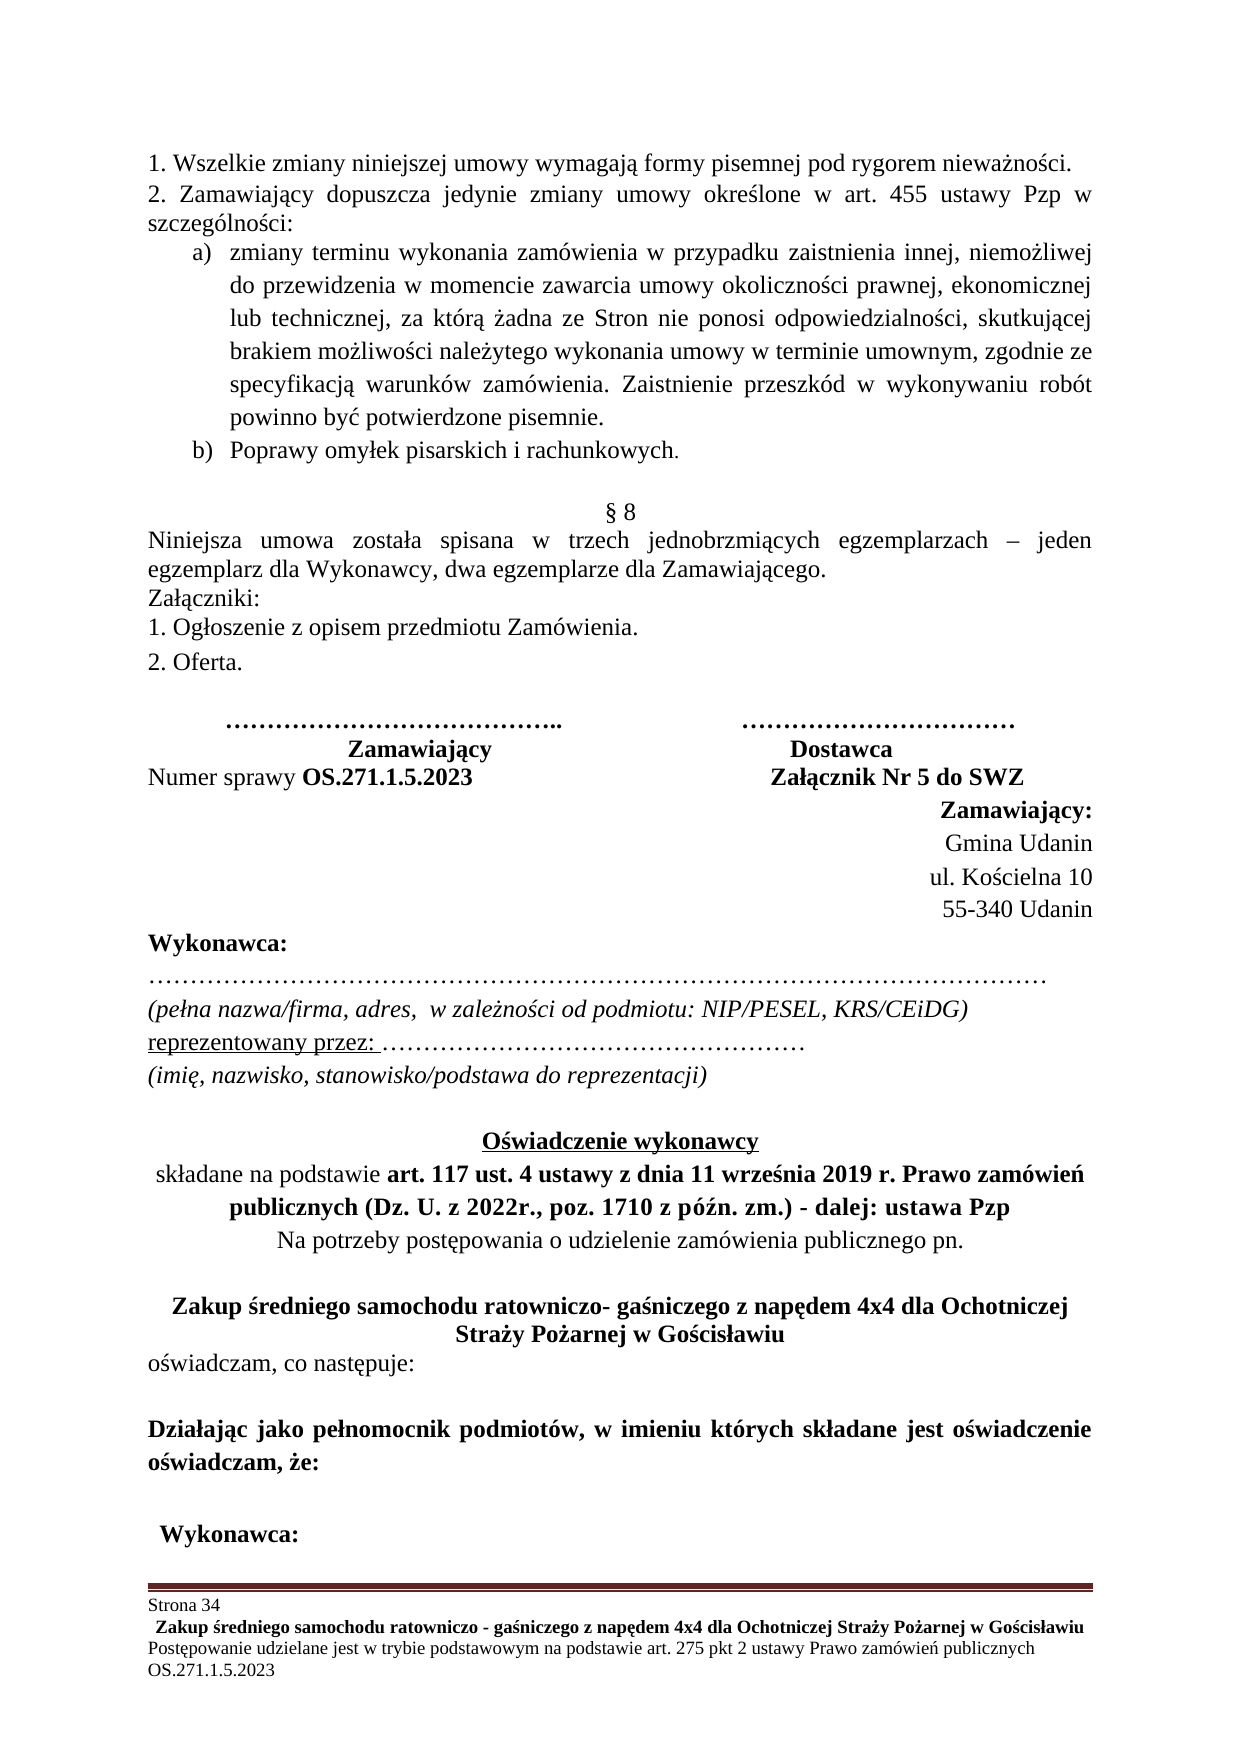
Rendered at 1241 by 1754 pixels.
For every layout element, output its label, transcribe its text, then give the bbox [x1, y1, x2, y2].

text Na potrzeby postępowania o udzielenie zamówienia publicznego pn. [148, 1225, 1093, 1253]
text 55-340 Udanin [148, 894, 1093, 923]
text 1. Ogłoszenie z opisem przedmiotu Zamówienia. [148, 612, 1093, 640]
text reprezentowany przez: …………………………………………… [148, 1027, 1093, 1055]
text § 8 [148, 497, 1093, 525]
text ………………………………….. …………………………… [148, 705, 1093, 734]
text 2. Zamawiający dopuszcza jedynie zmiany umowy określone w art. 455 ustawy Pzp w szczególności: [148, 179, 1093, 237]
text Zamawiający Dostawca [148, 734, 1093, 762]
text składane na podstawie art. 117 ust. 4 ustawy z dnia 11 września 2019 r. Prawo zamówień publicznych (Dz. U. z 2022r., poz. 1710 z późn. zm.) - dalej: ustawa Pzp [148, 1159, 1093, 1221]
text Numer sprawy OS.271.1.5.2023 Załącznik Nr 5 do SWZ [148, 762, 1093, 791]
text Zamawiający: [738, 796, 1093, 824]
text ul. Kościelna 10 [148, 862, 1093, 890]
text Oświadczenie wykonawcy [148, 1126, 1093, 1154]
text 1. Wszelkie zmiany niniejszej umowy wymagają formy pisemnej pod rygorem nieważności. [148, 148, 1093, 176]
text (pełna nazwa/firma, adres, w zależności od podmiotu: NIP/PESEL, KRS/CEiDG) [148, 994, 1081, 1022]
text 2. Oferta. [148, 647, 1093, 676]
text Działając jako pełnomocnik podmiotów, w imieniu których składane jest oświadczenie oświadczam, że: [148, 1414, 1093, 1476]
text Załączniki: [148, 583, 1093, 612]
text Gmina Udanin [148, 828, 1093, 857]
list zmiany terminu wykonania zamówienia w przypadku zaistnienia innej, niemożliwej do przewidzenia w momencie zawarcia umowy okoliczności prawnej, ekonomicznej lub technicznej, za którą żadna ze Stron nie ponosi odpowiedzialności, skutkującej brakiem możliwości należytego wykonania umowy w terminie umownym, zgodnie ze specyfikacją warunków zamówienia. Zaistnienie przeszkód w wykonywaniu robót powinno być potwierdzone pisemnie. [192, 237, 1093, 431]
text Wykonawca: [148, 928, 1093, 956]
text (imię, nazwisko, stanowisko/podstawa do reprezentacji) [148, 1060, 1096, 1088]
text Zakup średniego samochodu ratowniczo- gaśniczego z napędem 4x4 dla Ochotniczej Straży Pożarnej w Gościsławiu [148, 1291, 1093, 1348]
text oświadczam, co następuje: [148, 1348, 1093, 1377]
table_header Wykonawca: [153, 1514, 1122, 1557]
list Poprawy omyłek pisarskich i rachunkowych. [192, 435, 1093, 463]
text ……………………………………………………………………………………………… [148, 961, 1081, 989]
text Niniejsza umowa została spisana w trzech jednobrzmiących egzemplarzach – jeden egzemplarz dla Wykonawcy, dwa egzemplarze dla Zamawiającego. [148, 525, 1093, 583]
